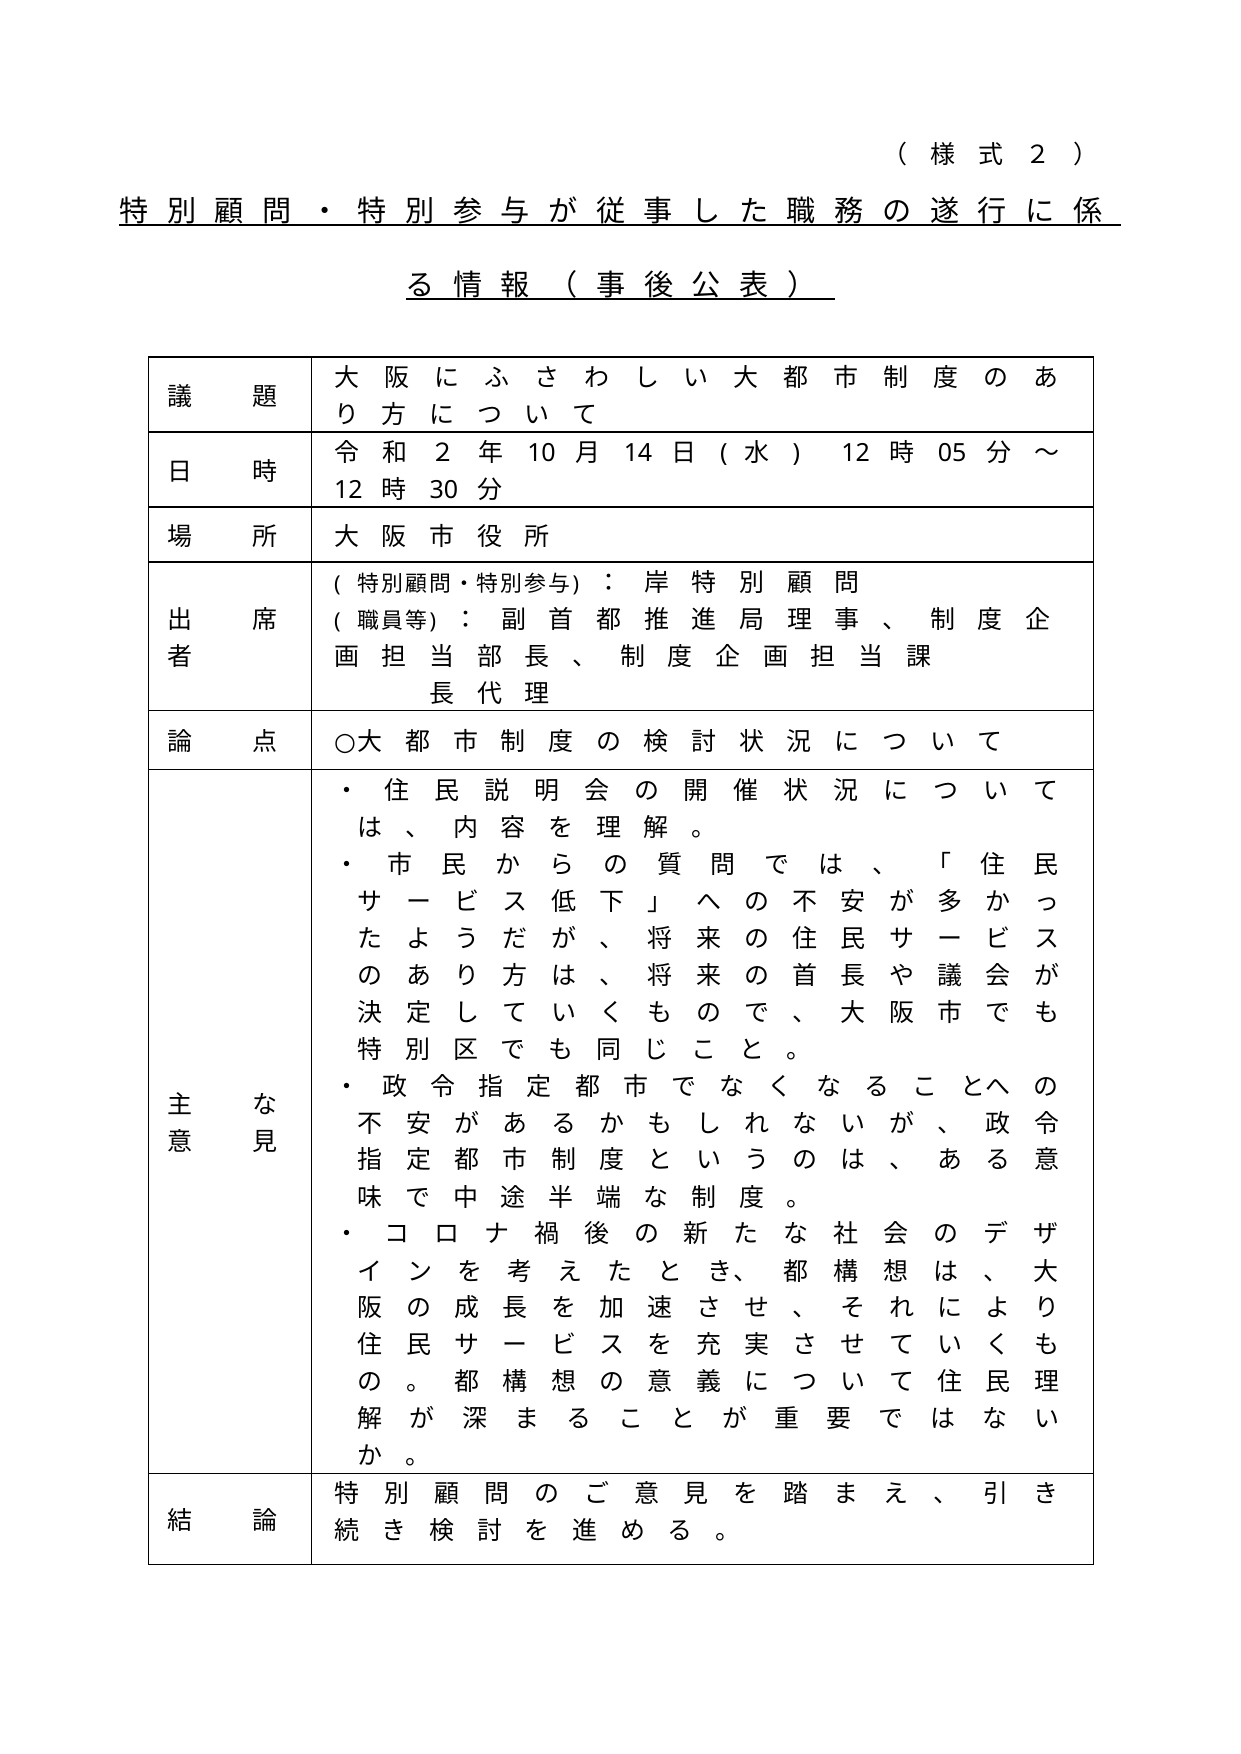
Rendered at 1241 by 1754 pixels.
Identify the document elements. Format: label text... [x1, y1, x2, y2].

table_cell 出席者 [149, 563, 311, 710]
table_cell (特別顧問・特別参与)：岸特別顧問 (職員等)：副首都推進局理事、制度企画担当部長、制度企画担当課 長代理 [312, 563, 1093, 710]
text 特別顧問・特別参与が従事した職務の遂行に係る情報（事後公表） [119, 171, 1121, 224]
table_cell ・住民説明会の開催状況については、内容を理解。 ・市民からの質問では、「住民サービス低下」への不安が多かったようだが、将来の住民サービスのあり方は、将来の首長や議会が決定していくもので、大阪市でも特別区でも同じこと。 ・政令指定都市でなくなることへの不安があるかもしれないが、政令指定都市制度というのは、ある意味で中途半端な制度。 ・コロナ禍後の新たな社会のデザインを考えたとき、都構想は、大阪の成長を加速させ、それにより住民サービスを充実させていくもの。都構想の意義について住民理解が深まることが重要ではないか。 [312, 770, 1093, 1472]
table_header 議題 [149, 358, 311, 431]
table_cell 日時 [149, 433, 311, 506]
table_cell 特別顧問のご意見を踏まえ、引き続き検討を進める。 [312, 1474, 1093, 1564]
table_cell 結論 [149, 1474, 311, 1564]
table_cell 大阪市役所 [312, 508, 1093, 561]
table_cell 令和２年10月14日(水) 12時05分～12時30分 [312, 433, 1093, 506]
table_cell 論点 [149, 711, 311, 769]
table_cell ○大都市制度の検討状況について [312, 711, 1093, 769]
table_cell 場所 [149, 508, 311, 561]
table_cell 主な意見 [149, 770, 311, 1472]
text 特別顧問・特別参与が従事した職務の遂行に係る情報（事後公表） [119, 226, 1121, 319]
table_header 大阪にふさわしい大都市制度のあり方について [312, 358, 1093, 431]
text （様式２） [119, 134, 1121, 171]
